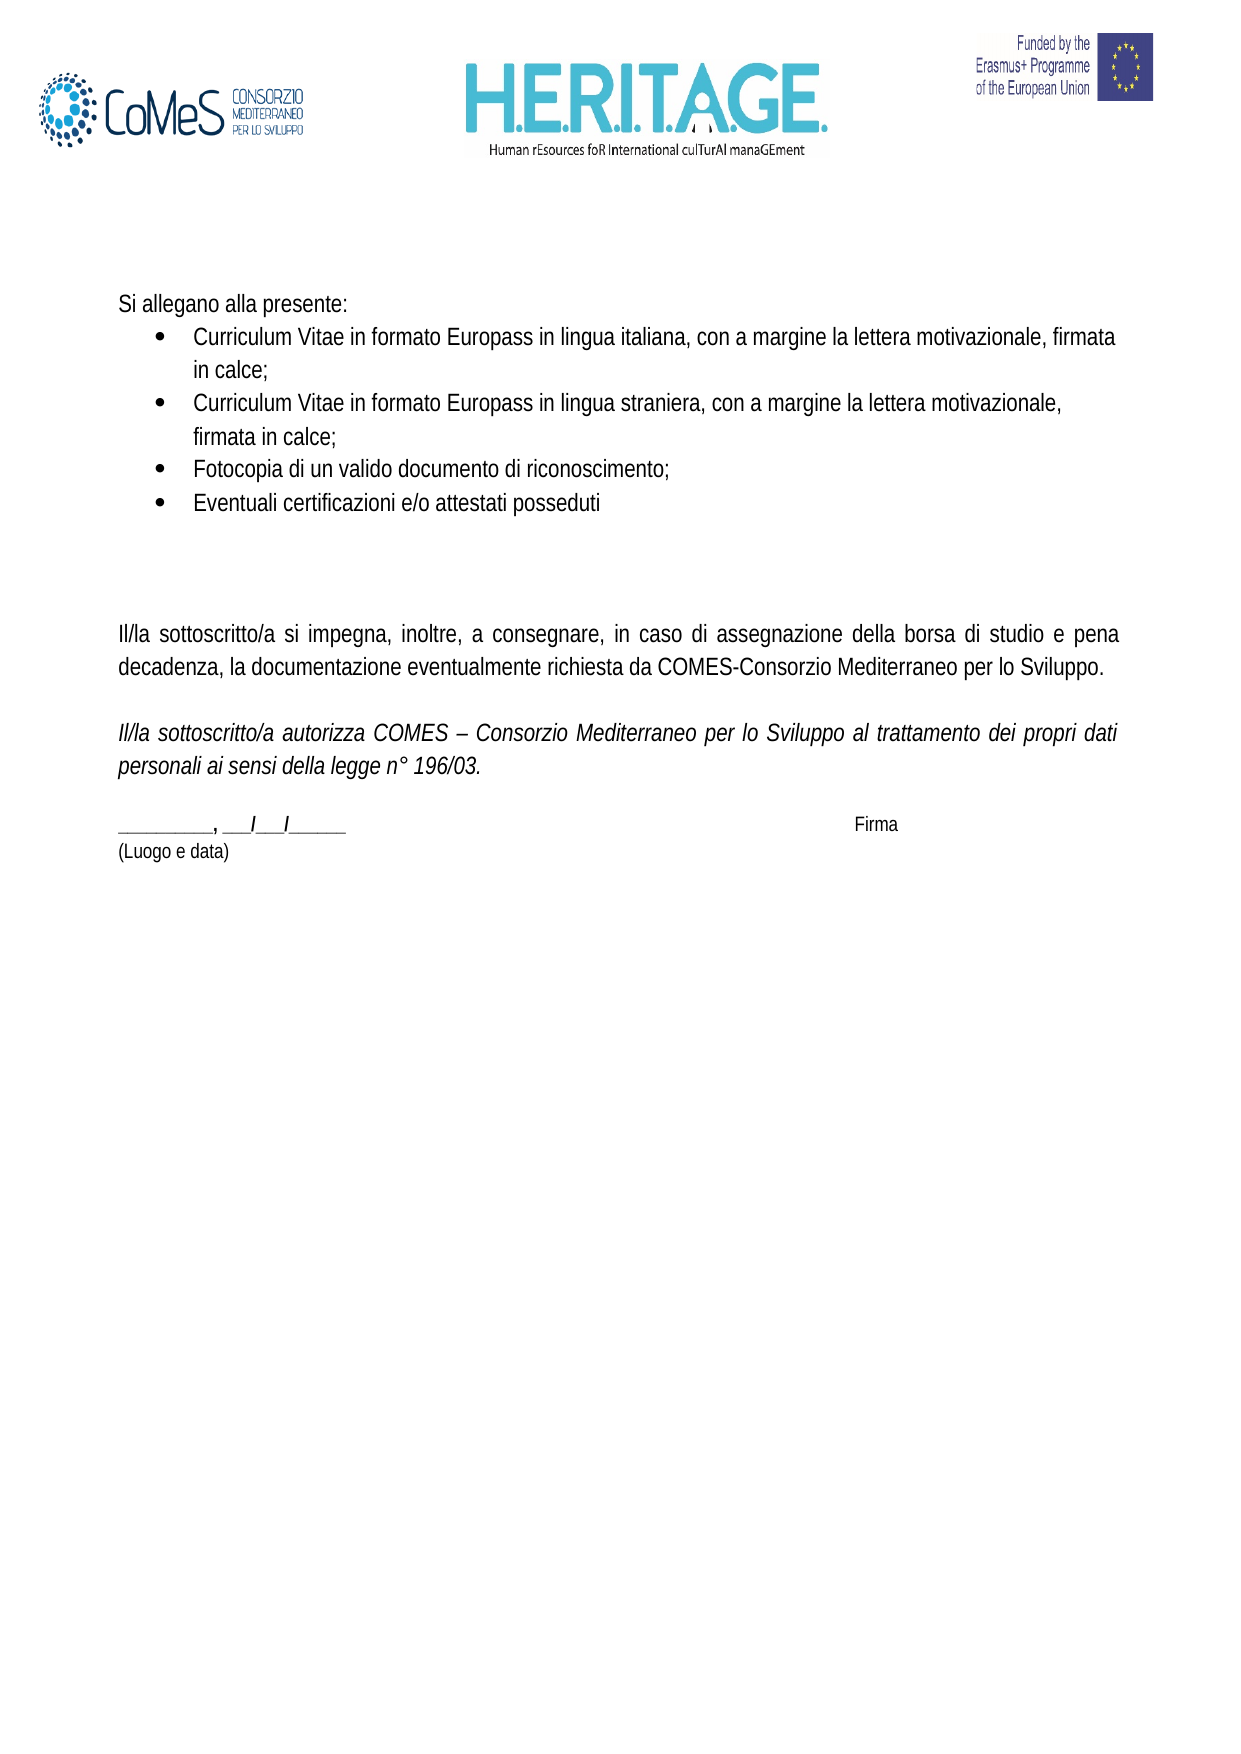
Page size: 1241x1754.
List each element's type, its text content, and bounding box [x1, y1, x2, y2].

text Il/la sottoscritto/a autorizza COMES – Consorzio Mediterraneo per lo Sviluppo al trattamento dei propri dati personali ai sensi della legge n° 196/03. [118, 718, 1122, 780]
picture [976, 33, 1154, 101]
list Curriculum Vitae in formato Europass in lingua straniera, con a margine la lettera motivazionale, firmata in calce; [156, 388, 1122, 450]
text Il/la sottoscritto/a si impegna, inoltre, a consegnare, in caso di assegnazione della borsa di studio e pena decadenza, la documentazione eventualmente richiesta da COMES-Consorzio Mediterraneo per lo Sviluppo. [118, 619, 1122, 681]
picture [463, 59, 830, 158]
list Curriculum Vitae in formato Europass in lingua italiana, con a margine la lettera motivazionale, firmata in calce; [156, 322, 1122, 384]
text (Luogo e data) [118, 839, 1122, 863]
text Si allegano alla presente: [118, 289, 1122, 318]
picture [31, 62, 311, 158]
text __________, ___/___/______ Firma [118, 812, 1122, 836]
list Fotocopia di un valido documento di riconoscimento; [156, 454, 1122, 483]
list Eventuali certificazioni e/o attestati posseduti [156, 488, 1122, 516]
